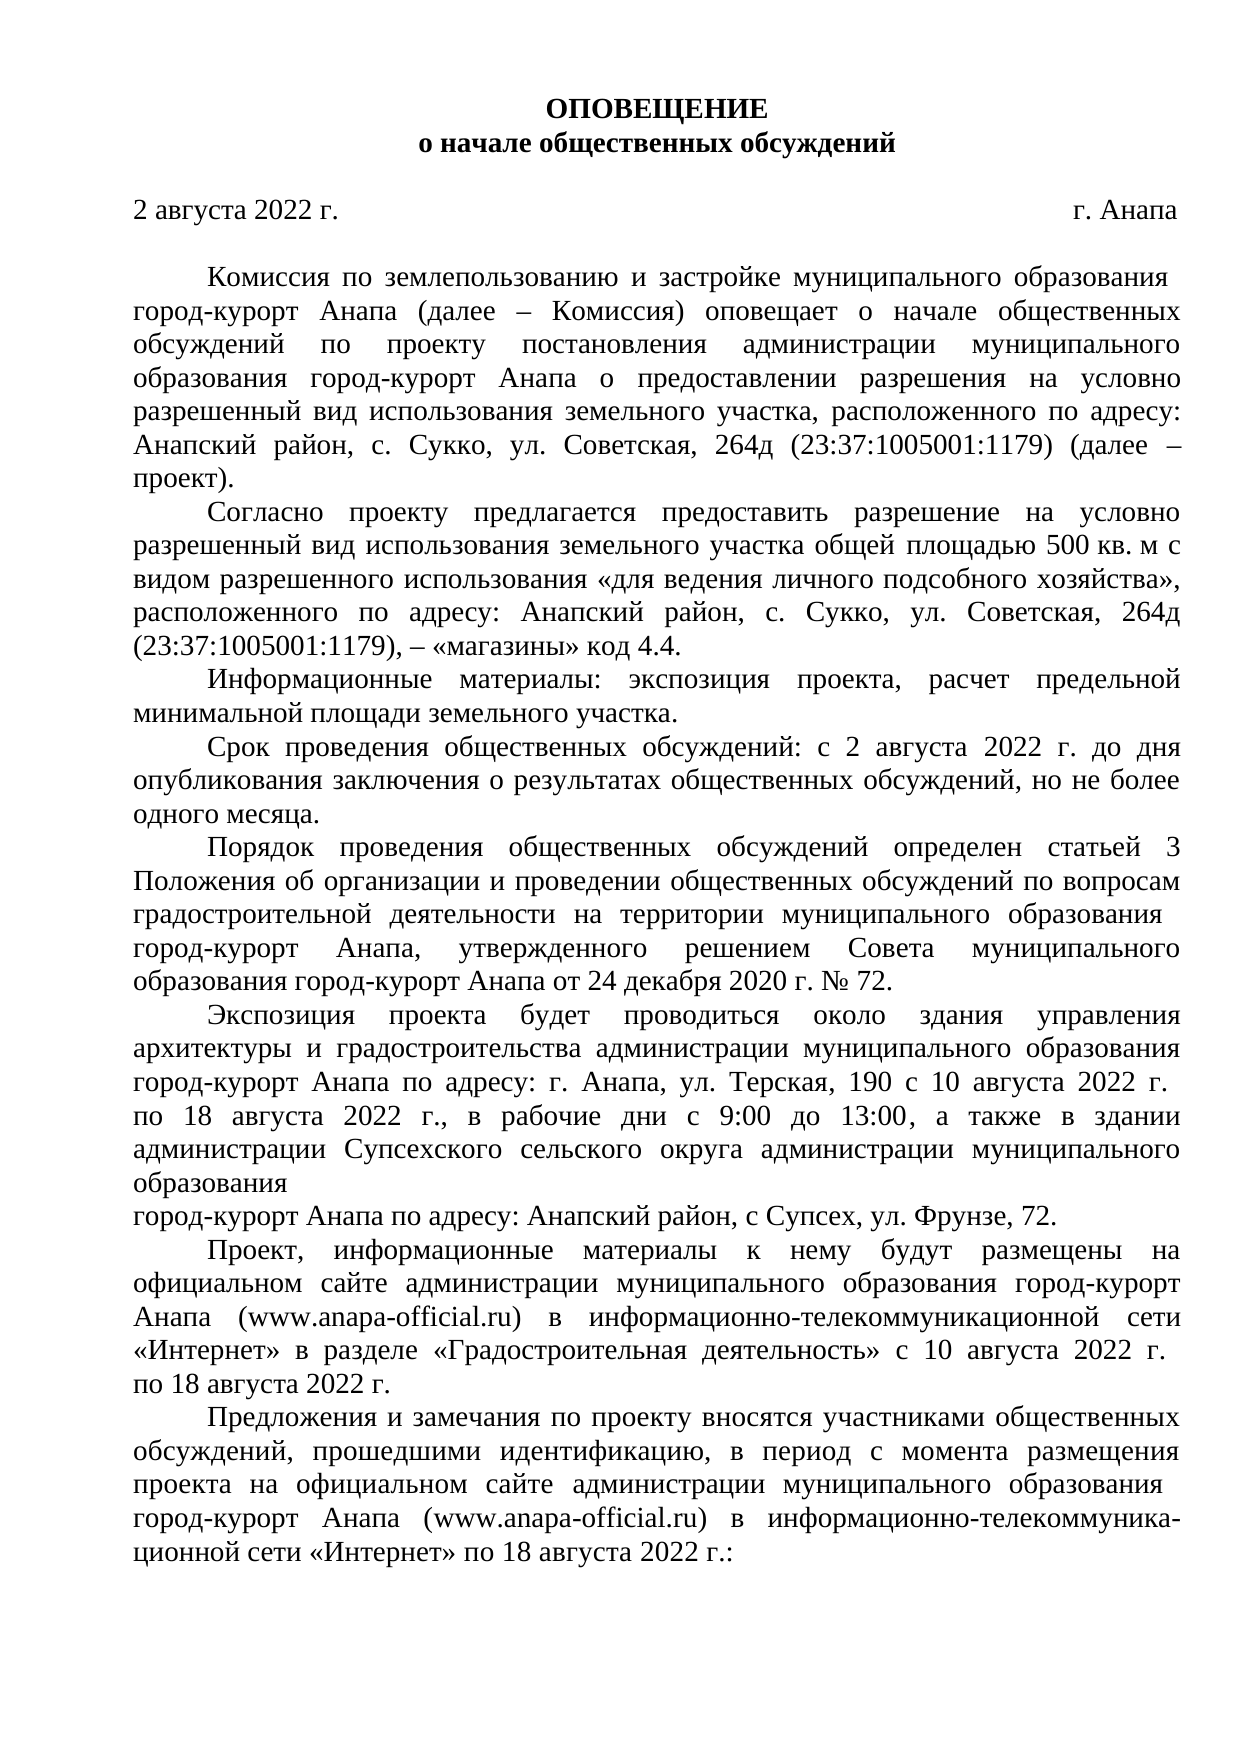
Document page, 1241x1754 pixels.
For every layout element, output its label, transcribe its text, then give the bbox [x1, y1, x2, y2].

text ОПОВЕЩЕНИЕ [133, 91, 1181, 125]
text Порядок проведения общественных обсуждений определен статьей 3 Положения об организации и проведении общественных обсуждений по вопросам градостроительной деятельности на территории муниципального образования город-курорт Анапа, утвержденного решением Совета муниципального образования город-курорт Анапа от 24 декабря 2020 г. № 72. [133, 829, 1181, 997]
text 2 августа 2022 г. г. Анапа [133, 192, 1181, 226]
text Комиссия по землепользованию и застройке муниципального образования город-курорт Анапа (далее – Комиссия) оповещает о начале общественных обсуждений по проекту постановления администрации муниципального образования город-курорт Анапа о предоставлении разрешения на условно разрешенный вид использования земельного участка, расположенного по адресу: Анапский район, с. Сукко, ул. Советская, 264д (23:37:1005001:1179) (далее – проект). [133, 259, 1181, 494]
text Предложения и замечания по проекту вносятся участниками общественных обсуждений, прошедшими идентификацию, в период с момента размещения проекта на официальном сайте администрации муниципального образования город-курорт Анапа (www.anapa-official.ru) в информационно-телекоммуника-ционной сети «Интернет» по 18 августа 2022 г.: [133, 1399, 1181, 1567]
text Информационные материалы: экспозиция проекта, расчет предельной минимальной площади земельного участка. [133, 662, 1181, 729]
text Экспозиция проекта будет проводиться около здания управления архитектуры и градостроительства администрации муниципального образования город-курорт Анапа по адресу: г. Анапа, ул. Терская, 190 с 10 августа 2022 г. по 18 августа 2022 г., в рабочие дни с 9:00 до 13:00, а также в здании администрации Супсехского сельского округа администрации муниципального образования город-курорт Анапа по адресу: Анапский район, с Супсех, ул. Фрунзе, 72. [133, 997, 1181, 1232]
text Согласно проекту предлагается предоставить разрешение на условно разрешенный вид использования земельного участка общей площадью 500 кв. м с видом разрешенного использования «для ведения личного подсобного хозяйства», расположенного по адресу: Анапский район, с. Сукко, ул. Советская, 264д (23:37:1005001:1179), – «магазины» код 4.4. [133, 494, 1181, 662]
text Проект, информационные материалы к нему будут размещены на официальном сайте администрации муниципального образования город-курорт Анапа (www.anapa-official.ru) в информационно-телекоммуникационной сети «Интернет» в разделе «Градостроительная деятельность» с 10 августа 2022 г. по 18 августа 2022 г. [133, 1232, 1181, 1399]
text Срок проведения общественных обсуждений: с 2 августа 2022 г. до дня опубликования заключения о результатах общественных обсуждений, но не более одного месяца. [133, 729, 1181, 829]
text о начале общественных обсуждений [133, 125, 1181, 158]
